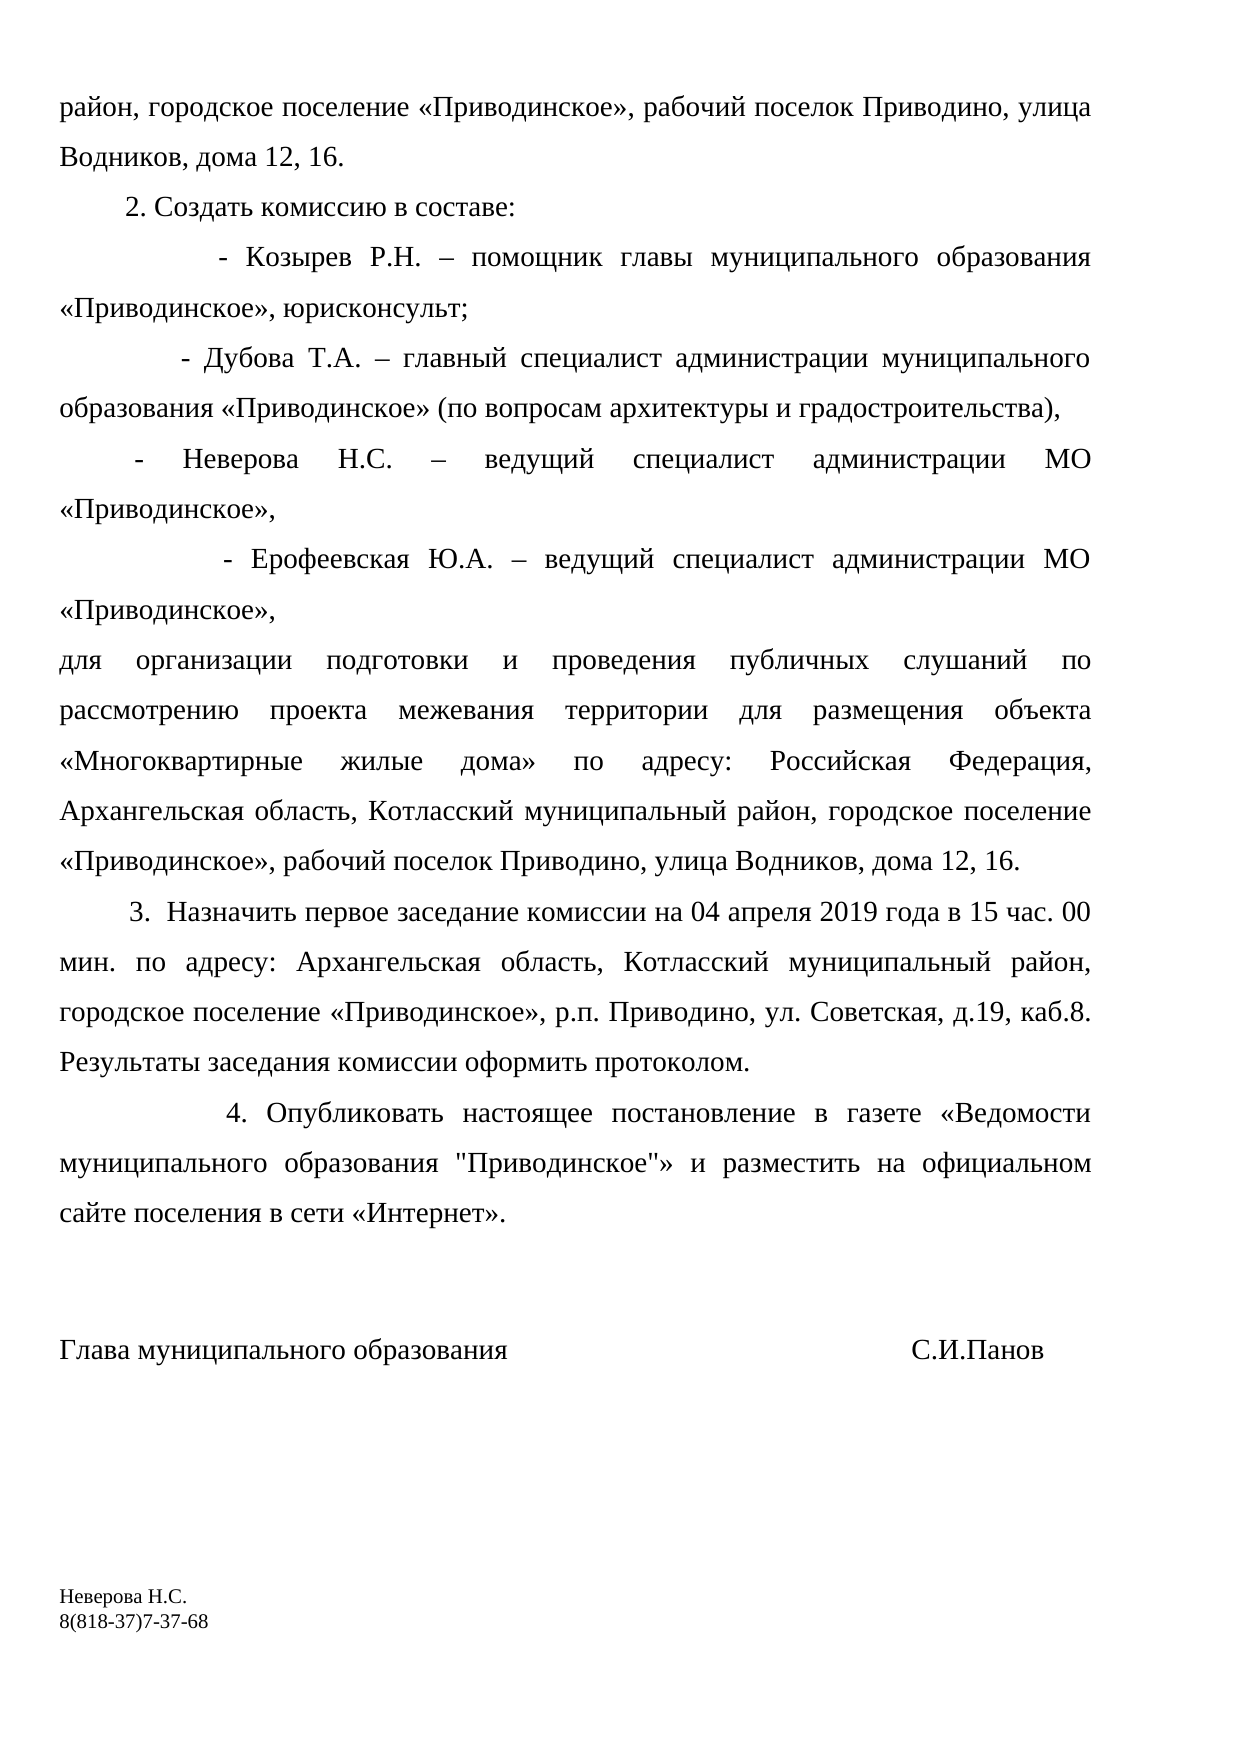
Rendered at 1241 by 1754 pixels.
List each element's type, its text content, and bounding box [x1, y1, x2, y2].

text для организации подготовки и проведения публичных слушаний по рассмотрению проекта межевания территории для размещения объекта «Многоквартирные жилые дома» по адресу: Российская Федерация, Архангельская область, Котласский муниципальный район, городское поселение «Приводинское», рабочий поселок Приводино, улица Водников, дома 12, 16. [59, 642, 1092, 877]
text - Ерофеевская Ю.А. – ведущий специалист администрации МО «Приводинское», [59, 541, 1092, 625]
text - Неверова Н.С. – ведущий специалист администрации МО «Приводинское», [59, 441, 1092, 525]
text - Дубова Т.А. – главный специалист администрации муниципального образования «Приводинское» (по вопросам архитектуры и градостроительства), [59, 340, 1092, 424]
text 8(818-37)7-37-68 [59, 1608, 1092, 1633]
text 4. Опубликовать настоящее постановление в газете «Ведомости муниципального образования "Приводинское"» и разместить на официальном сайте поселения в сети «Интернет». [59, 1095, 1092, 1229]
text 2. Создать комиссию в составе: [59, 189, 1092, 223]
text Неверова Н.С. [59, 1584, 1092, 1608]
text - Козырев Р.Н. – помощник главы муниципального образования «Приводинское», юрисконсульт; [59, 239, 1092, 323]
text 3. Назначить первое заседание комиссии на 04 апреля 2019 года в 15 час. 00 мин. по адресу: Архангельская область, Котласский муниципальный район, городское поселение «Приводинское», р.п. Приводино, ул. Советская, д.19, каб.8. Результаты заседания комиссии оформить протоколом. [59, 894, 1092, 1078]
text Глава муниципального образования С.И.Панов [59, 1332, 1092, 1366]
